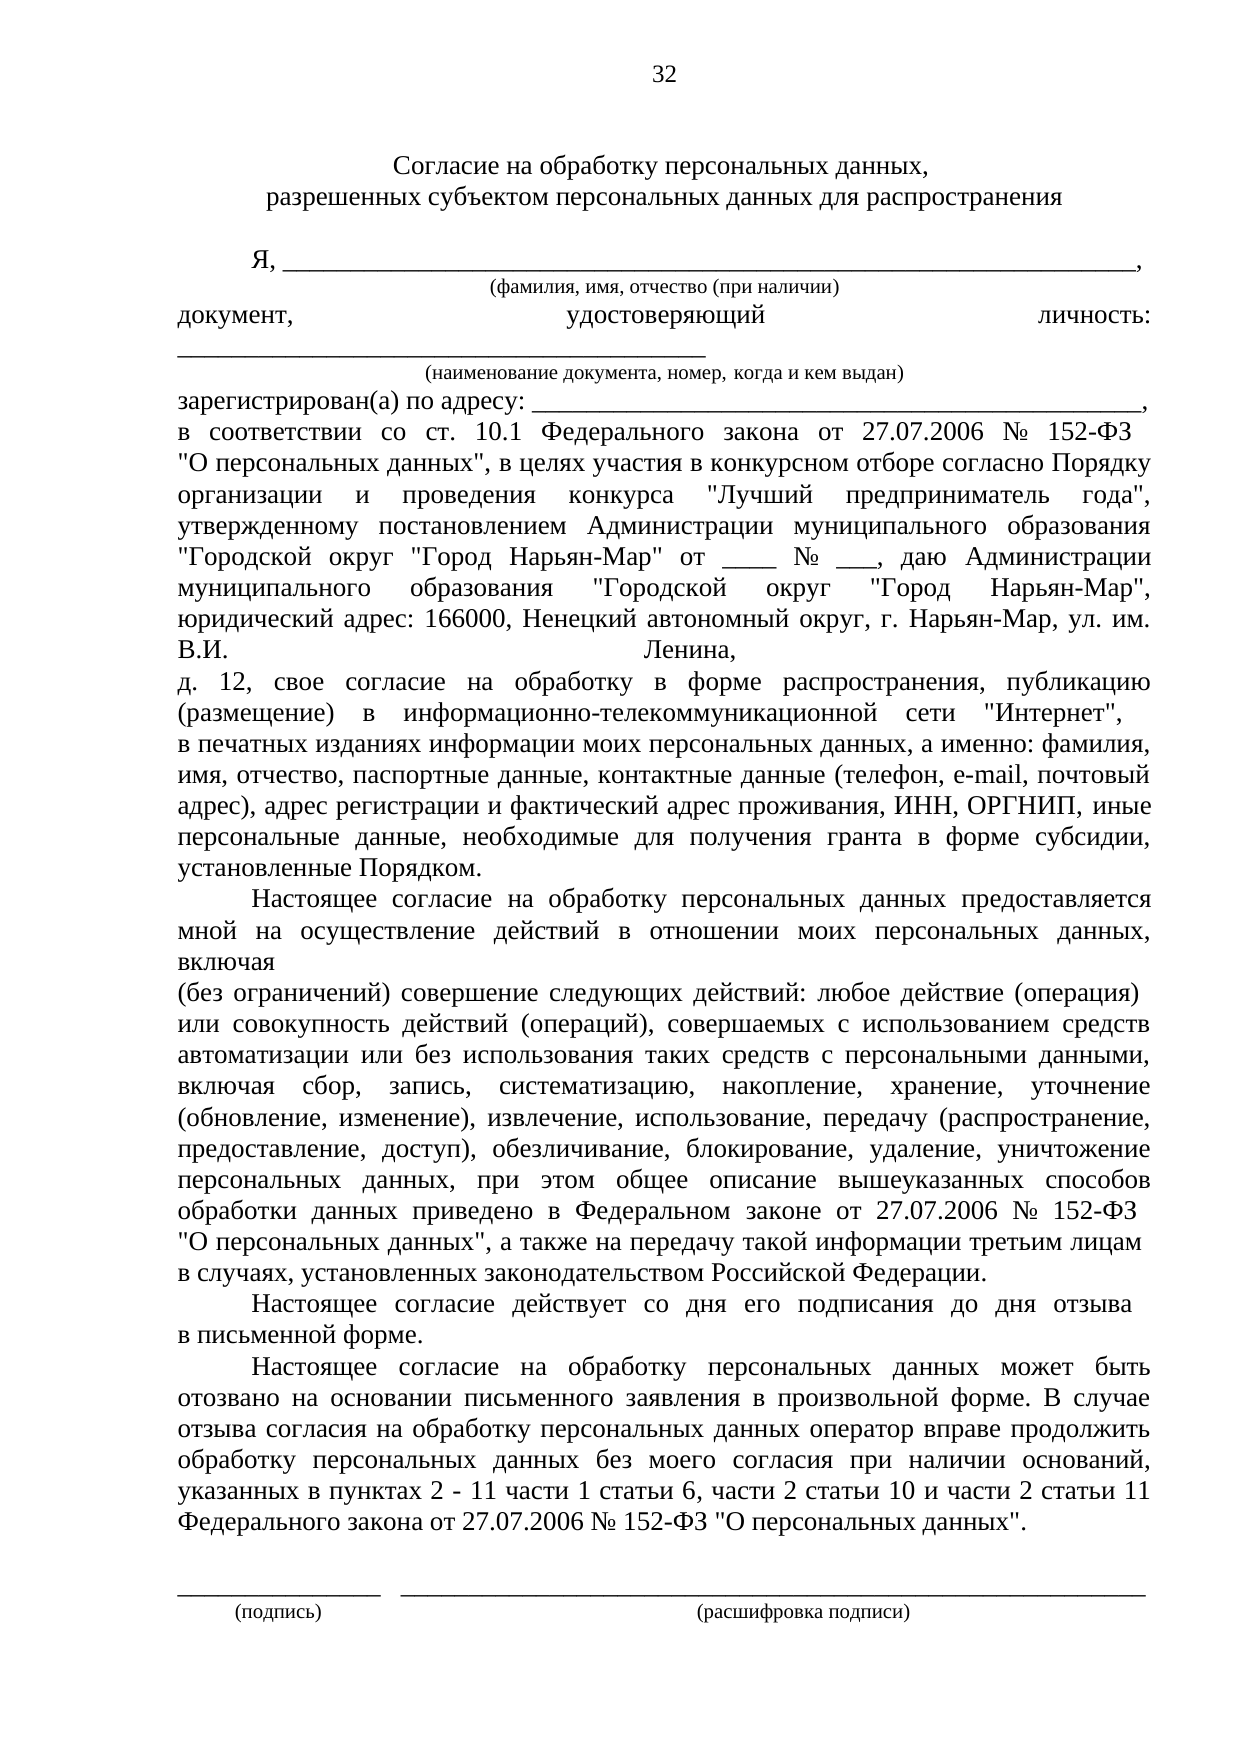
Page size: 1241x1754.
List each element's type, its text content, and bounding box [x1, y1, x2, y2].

text документ, удостоверяющий личность: _______________________________________ [177, 298, 1152, 360]
text Настоящее согласие на обработку персональных данных может быть отозвано на основании письменного заявления в произвольной форме. В случае отзыва согласия на обработку персональных данных оператор вправе продолжить обработку персональных данных без моего согласия при наличии оснований, указанных в пунктах 2 - 11 части 1 статьи 6, части 2 статьи 10 и части 2 статьи 11 Федерального закона от 27.07.2006 № 152-ФЗ "О персональных данных". [177, 1350, 1152, 1537]
text зарегистрирован(а) по адресу: _____________________________________________, [177, 384, 1152, 415]
text Я, _______________________________________________________________, [177, 243, 1152, 274]
text (наименование документа, номер, когда и кем выдан) [177, 360, 1152, 384]
text _______________ _______________________________________________________ [177, 1568, 1152, 1599]
text Настоящее согласие действует со дня его подписания до дня отзыва в письменной форме. [177, 1287, 1152, 1350]
text (подпись) (расшифровка подписи) [177, 1599, 1152, 1623]
text (фамилия, имя, отчество (при наличии) [177, 274, 1152, 298]
text в соответствии со ст. 10.1 Федерального закона от 27.07.2006 № 152-ФЗ "О персональных данных", в целях участия в конкурсном отборе согласно Порядку организации и проведения конкурса "Лучший предприниматель года", утвержденному постановлением Администрации муниципального образования "Городской округ "Город Нарьян-Мар" от ____ № ___, даю Администрации муниципального образования "Городской округ "Город Нарьян-Мар", юридический адрес: 166000, Ненецкий автономный округ, г. Нарьян-Мар, ул. им. В.И. Ленина, д. 12, свое согласие на обработку в форме распространения, публикацию (размещение) в информационно-телекоммуникационной сети "Интернет", в печатных изданиях информации моих персональных данных, а именно: фамилия, имя, отчество, паспортные данные, контактные данные (телефон, e-mail, почтовый адрес), адрес регистрации и фактический адрес проживания, ИНН, ОРГНИП, иные персональные данные, необходимые для получения гранта в форме субсидии, установленные Порядком. [177, 415, 1152, 883]
text Настоящее согласие на обработку персональных данных предоставляется мной на осуществление действий в отношении моих персональных данных, включая (без ограничений) совершение следующих действий: любое действие (операция) или совокупность действий (операций), совершаемых с использованием средств автоматизации или без использования таких средств с персональными данными, включая сбор, запись, систематизацию, накопление, хранение, уточнение (обновление, изменение), извлечение, использование, передачу (распространение, предоставление, доступ), обезличивание, блокирование, удаление, уничтожение персональных данных, при этом общее описание вышеуказанных способов обработки данных приведено в Федеральном законе от 27.07.2006 № 152-ФЗ "О персональных данных", а также на передачу такой информации третьим лицам в случаях, установленных законодательством Российской Федерации. [177, 883, 1152, 1287]
text Согласие на обработку персональных данных, разрешенных субъектом персональных данных для распространения [177, 149, 1152, 212]
